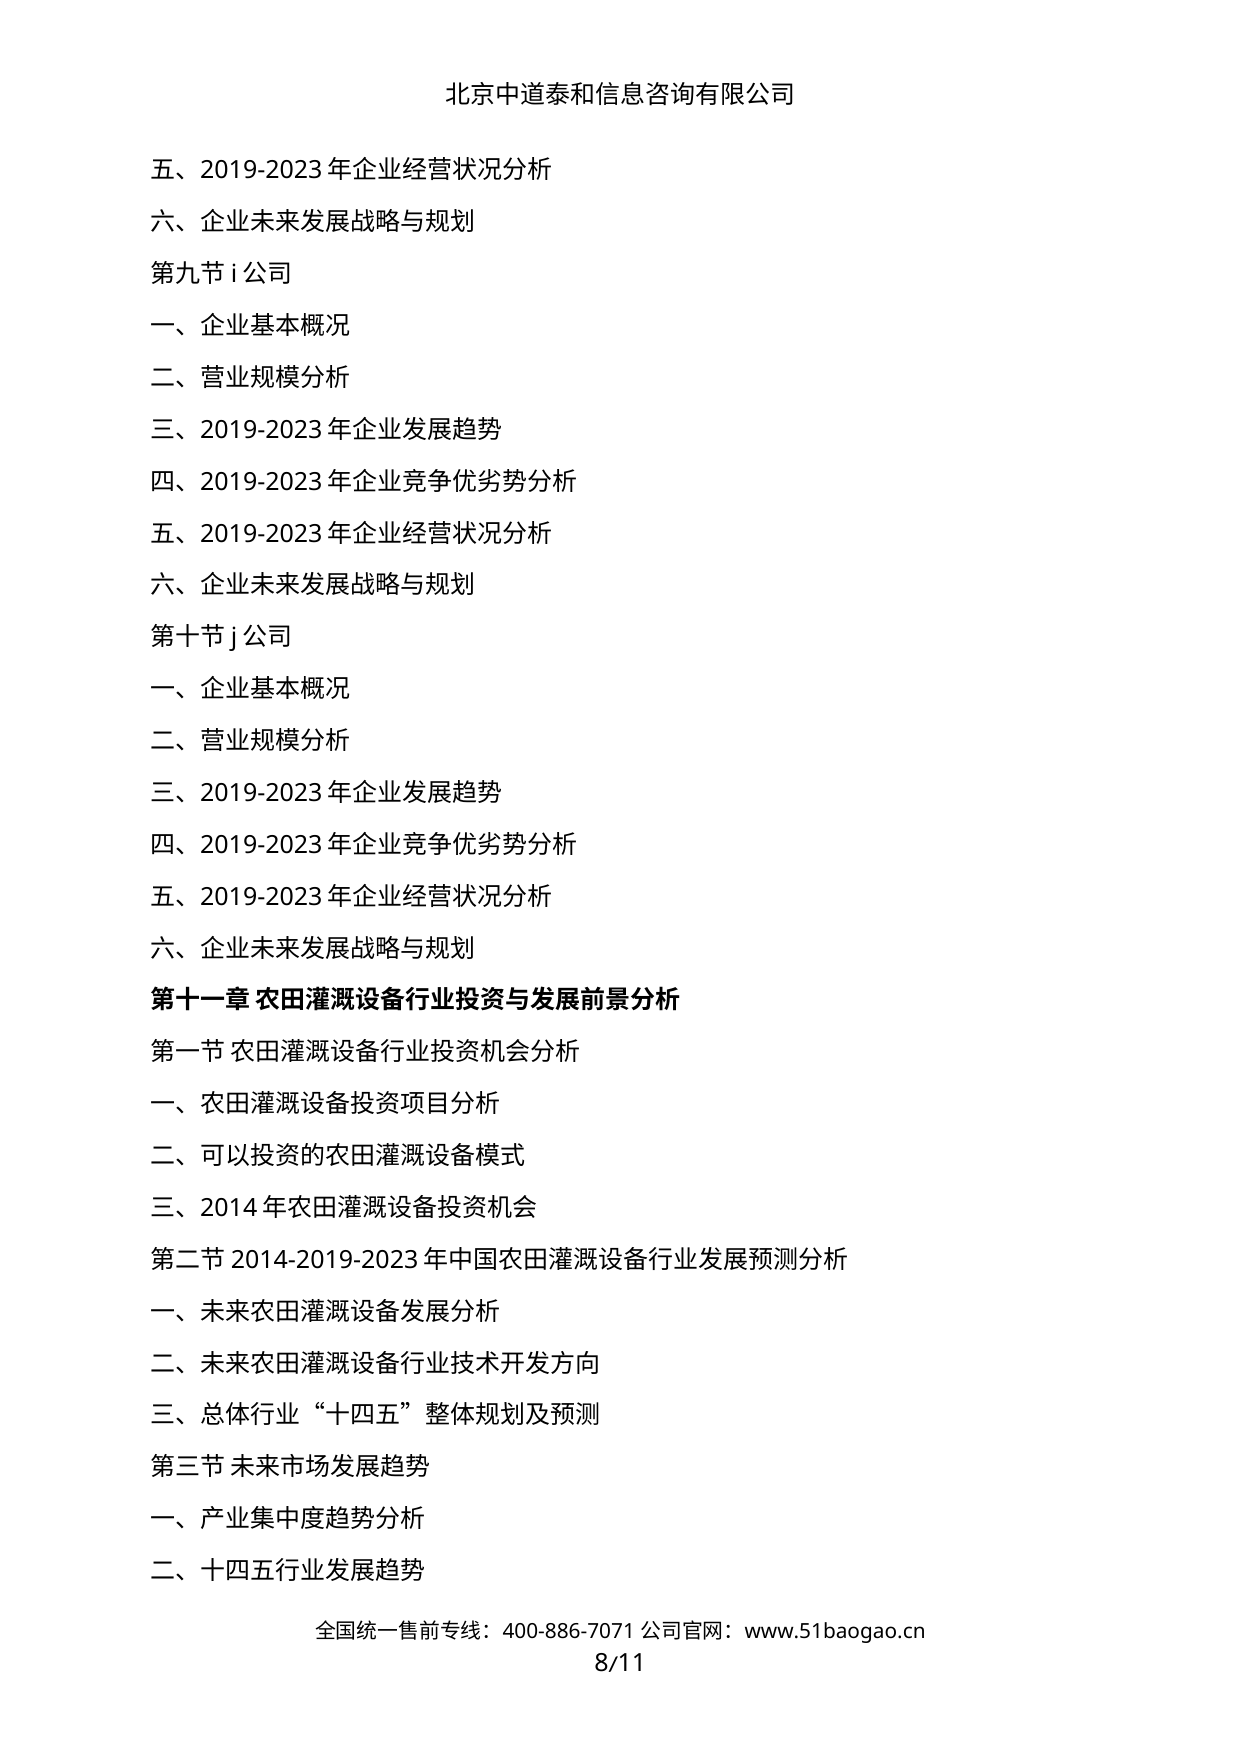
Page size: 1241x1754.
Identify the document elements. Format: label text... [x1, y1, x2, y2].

text 三、2014年农田灌溉设备投资机会 [150, 1187, 1090, 1224]
text 二、营业规模分析 [150, 357, 1090, 394]
text 第九节 i公司 [150, 254, 1090, 290]
text 一、未来农田灌溉设备发展分析 [150, 1291, 1090, 1327]
text 一、企业基本概况 [150, 306, 1090, 342]
text 第二节 2014-2019-2023年中国农田灌溉设备行业发展预测分析 [150, 1239, 1090, 1276]
text 四、2019-2023年企业竞争优劣势分析 [150, 461, 1090, 497]
text 二、营业规模分析 [150, 721, 1090, 757]
text 一、农田灌溉设备投资项目分析 [150, 1084, 1090, 1120]
text 一、企业基本概况 [150, 669, 1090, 705]
text 第三节 未来市场发展趋势 [150, 1447, 1090, 1483]
text 五、2019-2023年企业经营状况分析 [150, 513, 1090, 549]
text 四、2019-2023年企业竞争优劣势分析 [150, 824, 1090, 861]
text 第十一章 农田灌溉设备行业投资与发展前景分析 [150, 980, 1090, 1016]
text 六、企业未来发展战略与规划 [150, 565, 1090, 601]
text 六、企业未来发展战略与规划 [150, 202, 1090, 238]
text 五、2019-2023年企业经营状况分析 [150, 876, 1090, 912]
text 二、十四五行业发展趋势 [150, 1551, 1090, 1587]
text 三、2019-2023年企业发展趋势 [150, 772, 1090, 809]
text 五、2019-2023年企业经营状况分析 [150, 150, 1090, 186]
text 一、产业集中度趋势分析 [150, 1499, 1090, 1535]
text 第十节 j公司 [150, 617, 1090, 653]
text 二、可以投资的农田灌溉设备模式 [150, 1136, 1090, 1172]
text 三、总体行业“十四五”整体规划及预测 [150, 1395, 1090, 1431]
text 第一节 农田灌溉设备行业投资机会分析 [150, 1032, 1090, 1068]
text 六、企业未来发展战略与规划 [150, 928, 1090, 964]
text 二、未来农田灌溉设备行业技术开发方向 [150, 1343, 1090, 1379]
text 三、2019-2023年企业发展趋势 [150, 409, 1090, 446]
